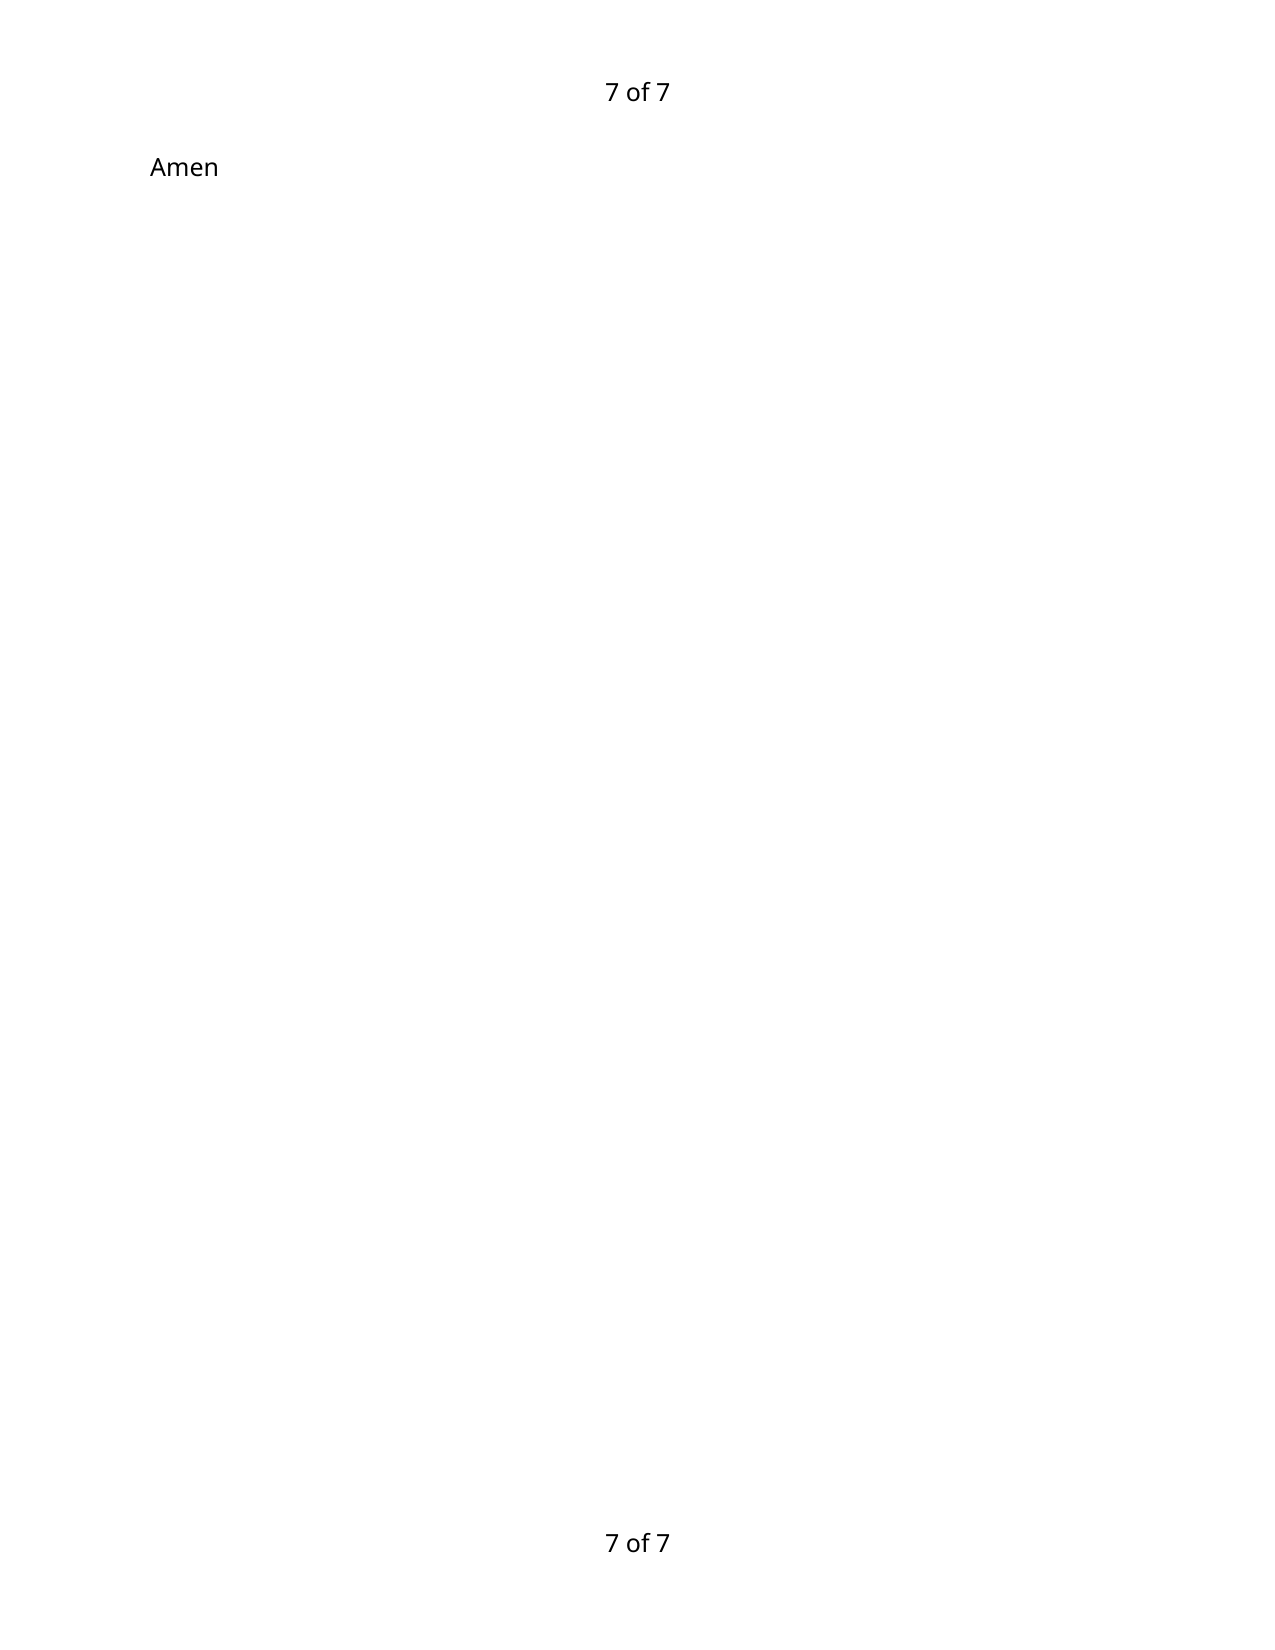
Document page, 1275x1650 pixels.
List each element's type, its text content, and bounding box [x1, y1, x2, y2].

text Amen [150, 150, 1125, 184]
